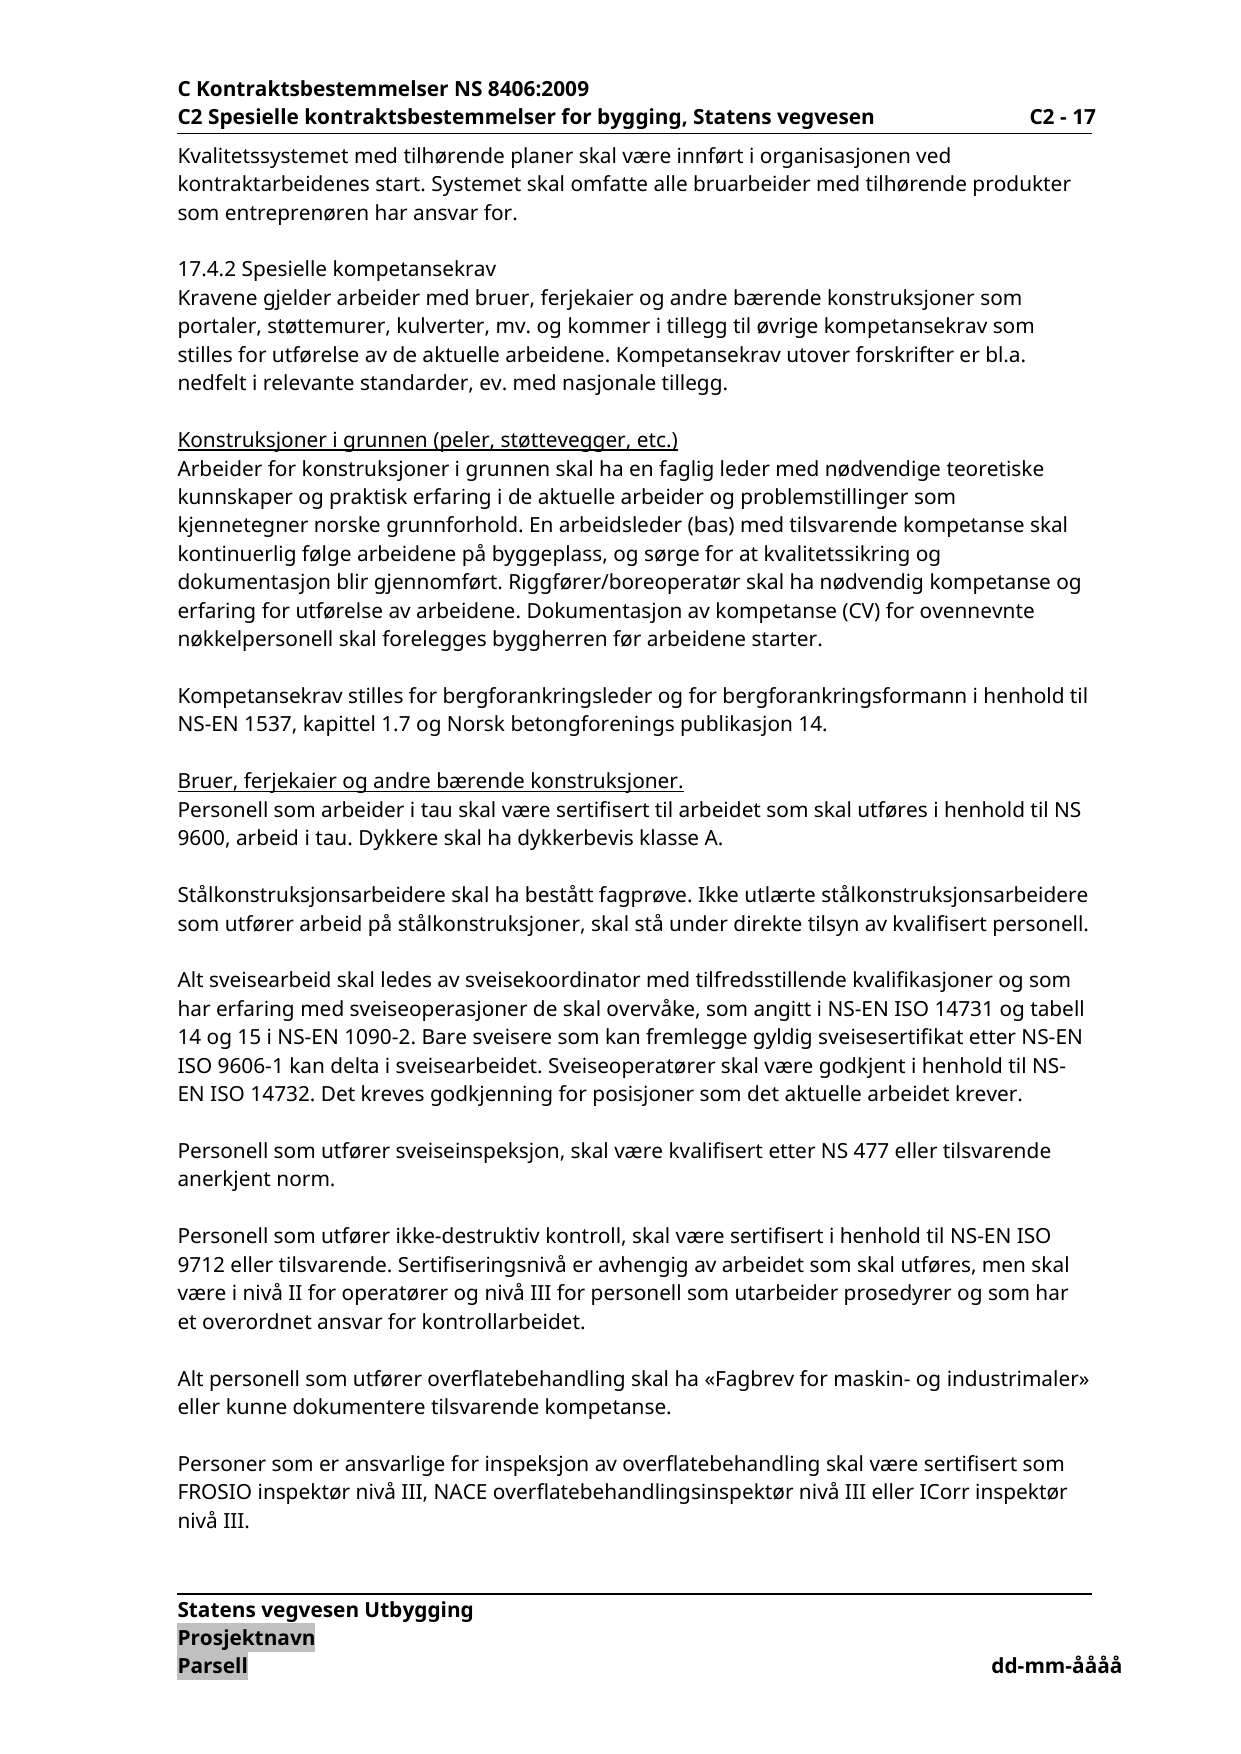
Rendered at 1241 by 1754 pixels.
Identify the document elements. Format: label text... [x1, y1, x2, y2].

text Kvalitetssystemet med tilhørende planer skal være innført i organisasjonen ved kontraktarbeidenes start. Systemet skal omfatte alle bruarbeider med tilhørende produkter som entreprenøren har ansvar for. [177, 141, 1092, 226]
text Personell som utfører ikke-destruktiv kontroll, skal være sertifisert i henhold til NS-EN ISO 9712 eller tilsvarende. Sertifiseringsnivå er avhengig av arbeidet som skal utføres, men skal være i nivå II for operatører og nivå III for personell som utarbeider prosedyrer og som har et overordnet ansvar for kontrollarbeidet. [177, 1221, 1092, 1335]
text Stålkonstruksjonsarbeidere skal ha bestått fagprøve. Ikke utlærte stålkonstruksjonsarbeidere som utfører arbeid på stålkonstruksjoner, skal stå under direkte tilsyn av kvalifisert personell. [177, 880, 1092, 937]
text Bruer, ferjekaier og andre bærende konstruksjoner. [177, 766, 1092, 795]
text Personell som utfører sveiseinspeksjon, skal være kvalifisert etter NS 477 eller tilsvarende anerkjent norm. [177, 1136, 1092, 1193]
text Alt sveisearbeid skal ledes av sveisekoordinator med tilfredsstillende kvalifikasjoner og som har erfaring med sveiseoperasjoner de skal overvåke, som angitt i NS-EN ISO 14731 og tabell 14 og 15 i NS-EN 1090-2. Bare sveisere som kan fremlegge gyldig sveisesertifikat etter NS-EN ISO 9606-1 kan delta i sveisearbeidet. Sveiseoperatører skal være godkjent i henhold til NS-EN ISO 14732. Det kreves godkjenning for posisjoner som det aktuelle arbeidet krever. [177, 966, 1092, 1108]
text Konstruksjoner i grunnen (peler, støttevegger, etc.) [177, 425, 1092, 454]
text Personer som er ansvarlige for inspeksjon av overflatebehandling skal være sertifisert som FROSIO inspektør nivå III, NACE overflatebehandlingsinspektør nivå III eller ICorr inspektør nivå III. [177, 1449, 1092, 1534]
text Kravene gjelder arbeider med bruer, ferjekaier og andre bærende konstruksjoner som portaler, støttemurer, kulverter, mv. og kommer i tillegg til øvrige kompetansekrav som stilles for utførelse av de aktuelle arbeidene. Kompetansekrav utover forskrifter er bl.a. nedfelt i relevante standarder, ev. med nasjonale tillegg. [177, 283, 1092, 397]
subtitle 17.4.2 Spesielle kompetansekrav [177, 254, 1092, 283]
text Personell som arbeider i tau skal være sertifisert til arbeidet som skal utføres i henhold til NS 9600, arbeid i tau. Dykkere skal ha dykkerbevis klasse A. [177, 795, 1092, 852]
text Kompetansekrav stilles for bergforankringsleder og for bergforankringsformann i henhold til NS-EN 1537, kapittel 1.7 og Norsk betongforenings publikasjon 14. [177, 681, 1092, 738]
text Arbeider for konstruksjoner i grunnen skal ha en faglig leder med nødvendige teoretiske kunnskaper og praktisk erfaring i de aktuelle arbeider og problemstillinger som kjennetegner norske grunnforhold. En arbeidsleder (bas) med tilsvarende kompetanse skal kontinuerlig følge arbeidene på byggeplass, og sørge for at kvalitetssikring og dokumentasjon blir gjennomført. Riggfører/boreoperatør skal ha nødvendig kompetanse og erfaring for utførelse av arbeidene. Dokumentasjon av kompetanse (CV) for ovennevnte nøkkelpersonell skal forelegges byggherren før arbeidene starter. [177, 454, 1092, 653]
text Alt personell som utfører overflatebehandling skal ha «Fagbrev for maskin- og industrimaler» eller kunne dokumentere tilsvarende kompetanse. [177, 1364, 1092, 1421]
